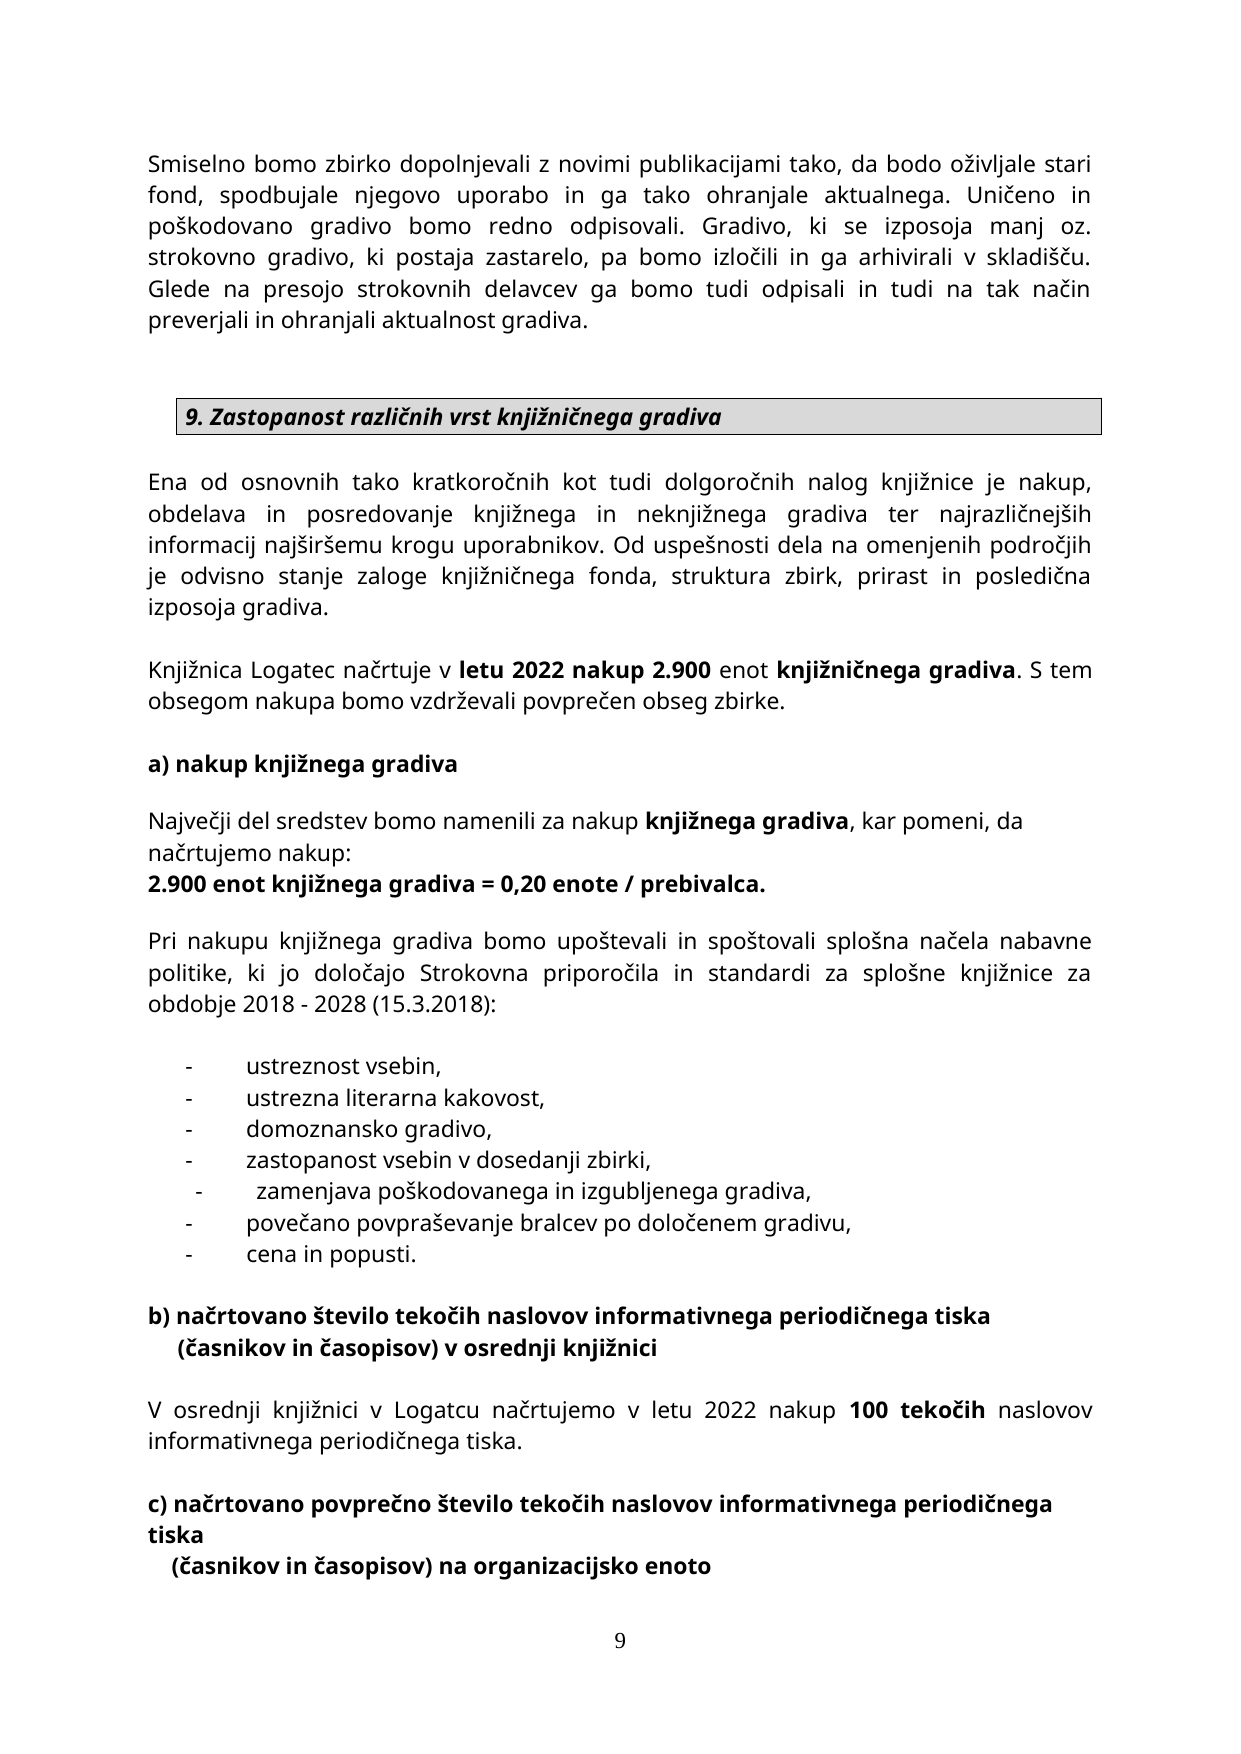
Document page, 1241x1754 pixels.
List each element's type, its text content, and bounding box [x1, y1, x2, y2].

text 9. Zastopanost različnih vrst knjižničnega gradiva [177, 399, 1101, 434]
text - zamenjava poškodovanega in izgubljenega gradiva, [148, 1175, 1093, 1207]
text - zastopanost vsebin v dosedanji zbirki, [185, 1144, 1093, 1175]
text - domoznansko gradivo, [185, 1113, 1093, 1144]
text Pri nakupu knjižnega gradiva bomo upoštevali in spoštovali splošna načela nabavne politike, ki jo določajo Strokovna priporočila in standardi za splošne knjižnice za obdobje 2018 - 2028 (15.3.2018): [148, 925, 1093, 1019]
text V osrednji knjižnici v Logatcu načrtujemo v letu 2022 nakup 100 tekočih naslovov informativnega periodičnega tiska. [148, 1394, 1093, 1457]
text - ustrezna literarna kakovost, [185, 1082, 1093, 1113]
text a) nakup knjižnega gradiva [148, 748, 1093, 805]
text b) načrtovano število tekočih naslovov informativnega periodičnega tiska [148, 1300, 1093, 1332]
text - cena in popusti. [185, 1238, 1093, 1269]
text Knjižnica Logatec načrtuje v letu 2022 nakup 2.900 enot knjižničnega gradiva. S tem obsegom nakupa bomo vzdrževali povprečen obseg zbirke. [148, 654, 1093, 716]
text Ena od osnovnih tako kratkoročnih kot tudi dolgoročnih nalog knjižnice je nakup, obdelava in posredovanje knjižnega in neknjižnega gradiva ter najrazličnejših informacij najširšemu krogu uporabnikov. Od uspešnosti dela na omenjenih področjih je odvisno stanje zaloge knjižničnega fonda, struktura zbirk, prirast in posledična izposoja gradiva. [148, 466, 1093, 623]
text Smiselno bomo zbirko dopolnjevali z novimi publikacijami tako, da bodo oživljale stari fond, spodbujale njegovo uporabo in ga tako ohranjale aktualnega. Uničeno in poškodovano gradivo bomo redno odpisovali. Gradivo, ki se izposoja manj oz. strokovno gradivo, ki postaja zastarelo, pa bomo izločili in ga arhivirali v skladišču. Glede na presojo strokovnih delavcev ga bomo tudi odpisali in tudi na tak način preverjali in ohranjali aktualnost gradiva. [148, 148, 1093, 335]
text - povečano povpraševanje bralcev po določenem gradivu, [185, 1207, 1093, 1238]
text 2.900 enot knjižnega gradiva = 0,20 enote / prebivalca. [148, 868, 1093, 899]
text - ustreznost vsebin, [185, 1050, 1093, 1082]
text (časnikov in časopisov) na organizacijsko enoto [148, 1550, 1093, 1582]
text (časnikov in časopisov) v osrednji knjižnici [148, 1332, 1093, 1363]
text Največji del sredstev bomo namenili za nakup knjižnega gradiva, kar pomeni, da načrtujemo nakup: [148, 805, 1093, 868]
text c) načrtovano povprečno število tekočih naslovov informativnega periodičnega tiska [148, 1488, 1093, 1550]
